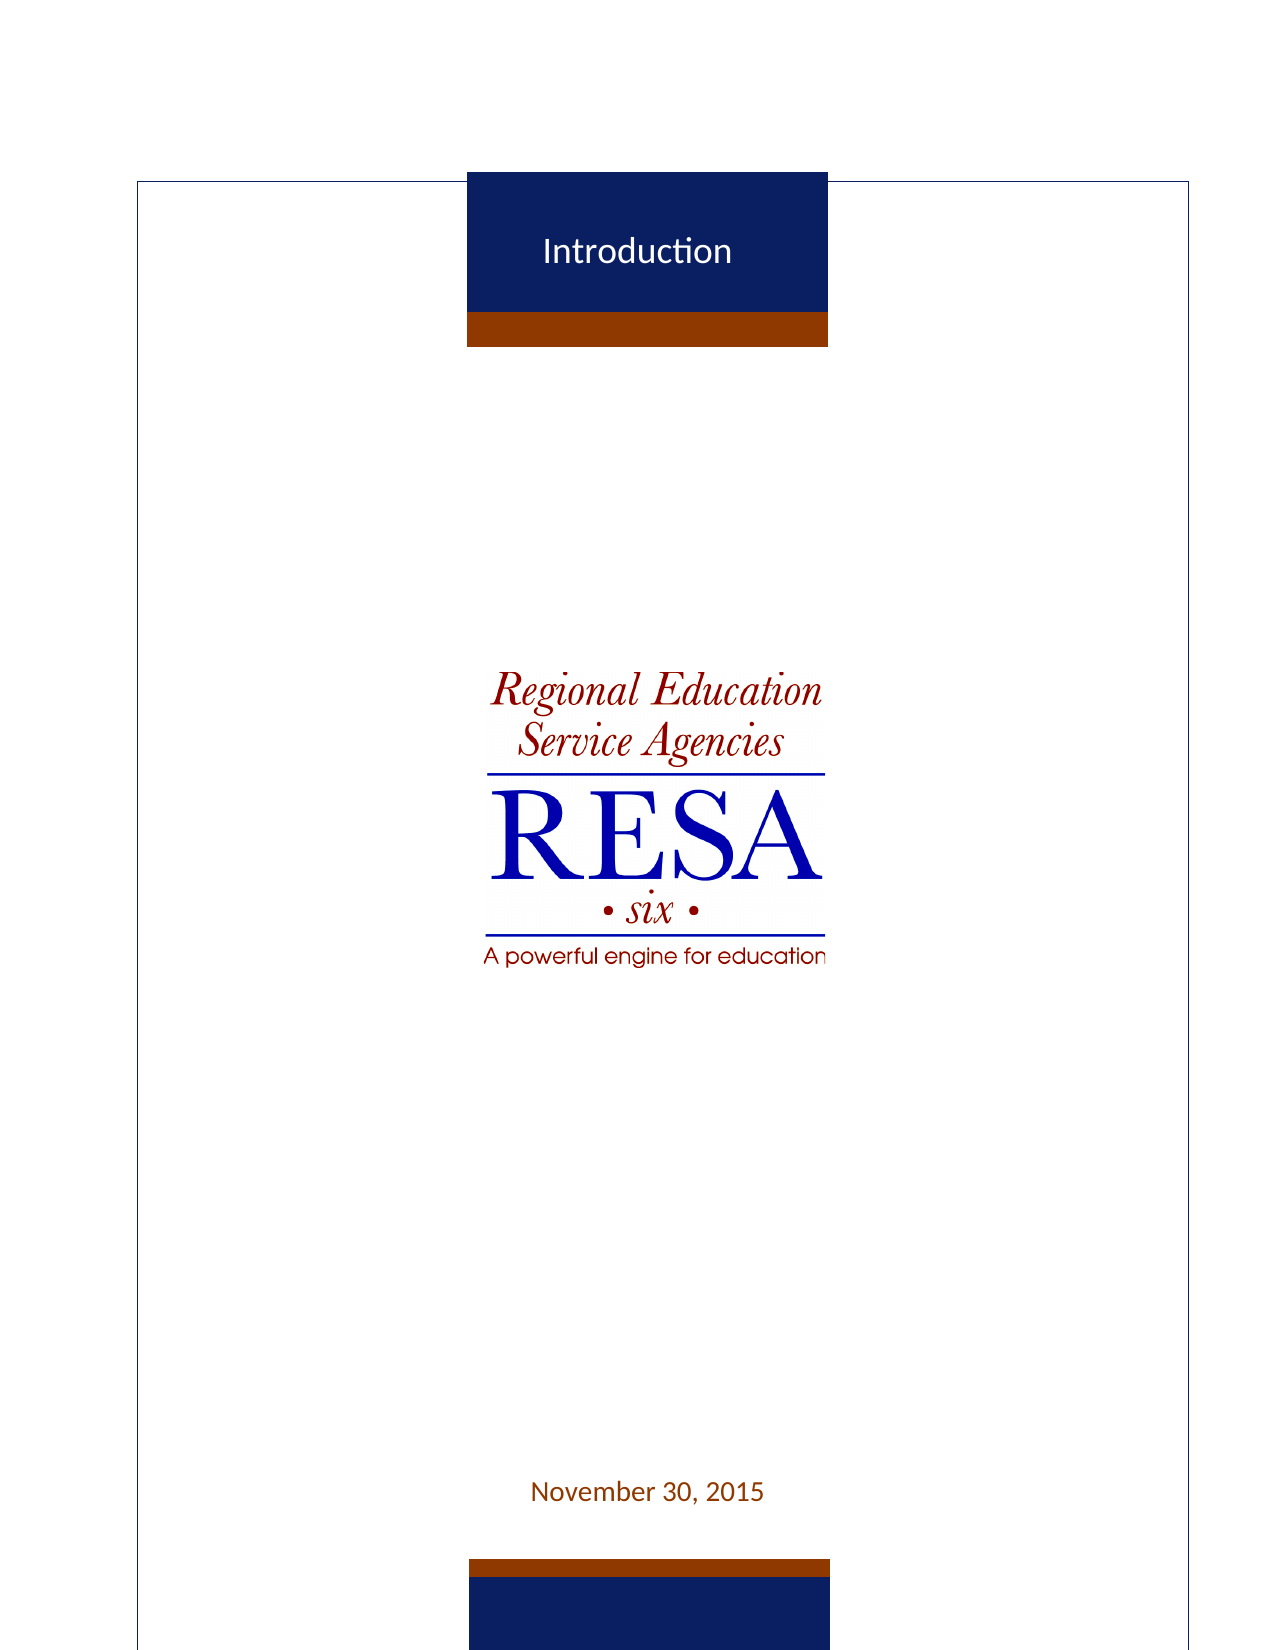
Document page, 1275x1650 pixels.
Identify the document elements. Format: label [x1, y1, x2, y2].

picture [483, 672, 826, 968]
